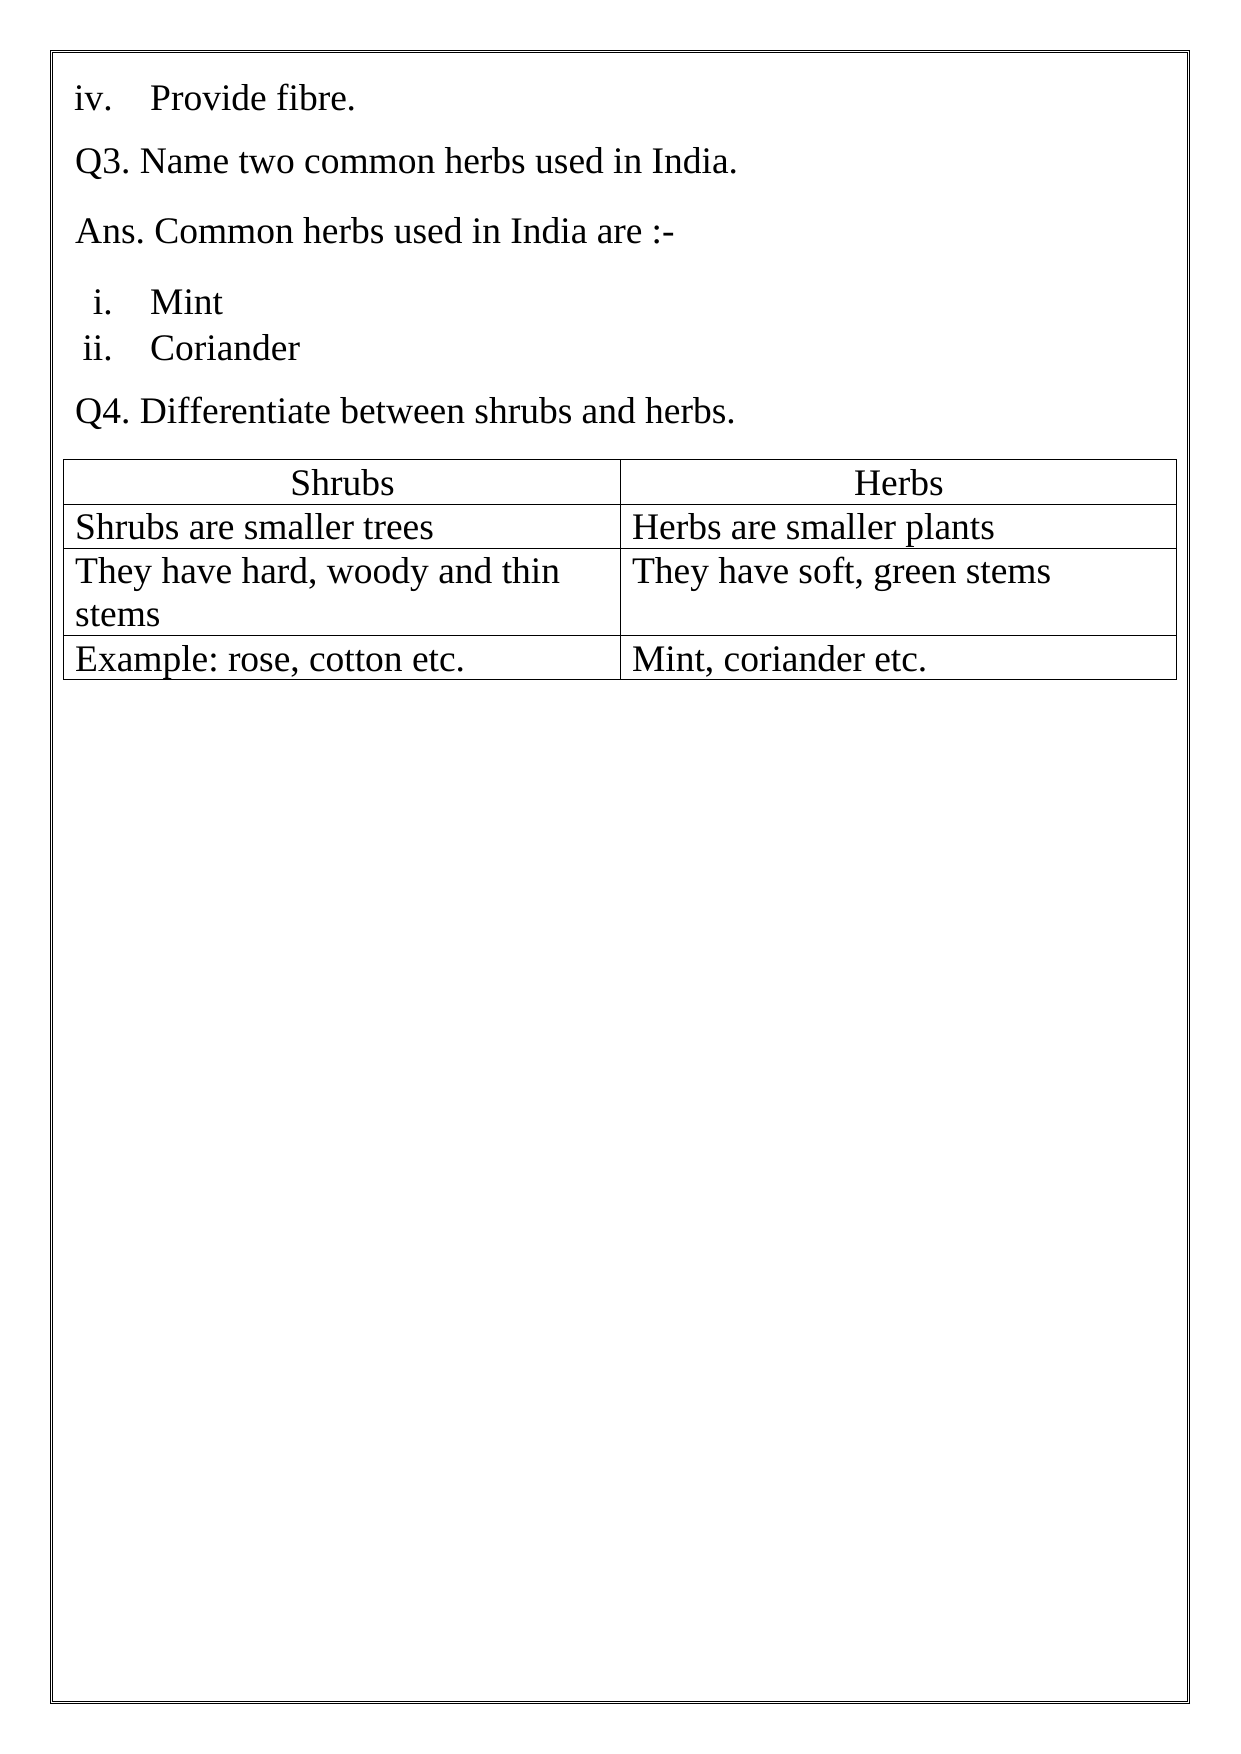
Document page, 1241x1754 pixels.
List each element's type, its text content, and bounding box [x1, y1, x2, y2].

table_cell Shrubs are smaller trees [64, 505, 620, 548]
table_cell Herbs are smaller plants [621, 505, 1176, 548]
table_cell Example: rose, cotton etc. [64, 636, 620, 679]
table_header Herbs [621, 460, 1176, 503]
list Provide fibre. [112, 75, 1165, 118]
table_cell They have hard, woody and thin stems [64, 549, 620, 635]
list Coriander [112, 326, 1165, 369]
table_cell Mint, coriander etc. [621, 636, 1176, 679]
text Ans. Common herbs used in India are :- [75, 209, 1165, 252]
text Q3. Name two common herbs used in India. [75, 138, 1165, 181]
table_header Shrubs [64, 460, 620, 503]
text Q4. Differentiate between shrubs and herbs. [75, 389, 1165, 432]
table_cell They have soft, green stems [621, 549, 1176, 635]
list Mint [112, 279, 1165, 322]
